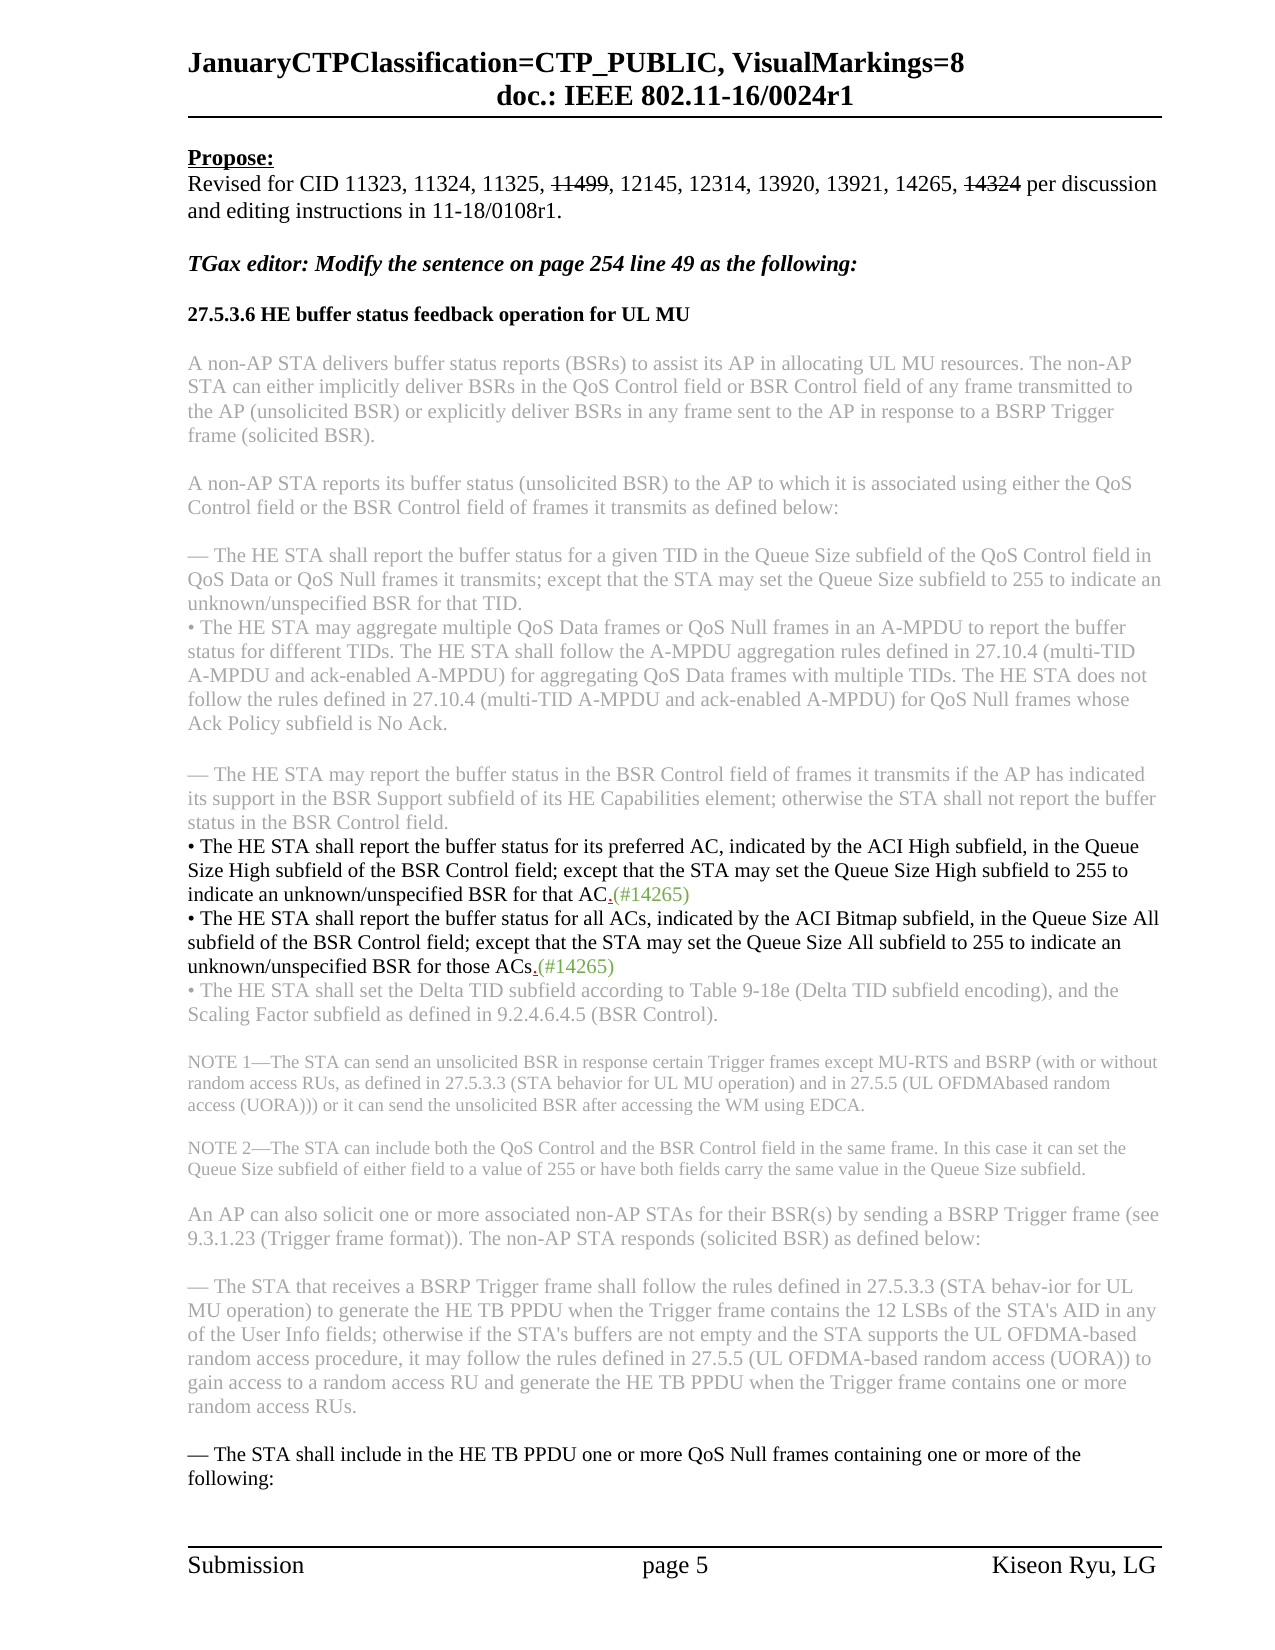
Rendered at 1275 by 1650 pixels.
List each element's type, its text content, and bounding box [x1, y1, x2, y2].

text — The STA shall include in the HE TB PPDU one or more QoS Null frames containing one or more of the following: [187, 1442, 1162, 1490]
text — The HE STA shall report the buffer status for a given TID in the Queue Size subfield of the QoS Control field in QoS Data or QoS Null frames it transmits; except that the STA may set the Queue Size subfield to 255 to indicate an unknown/unspecified BSR for that TID. [187, 543, 1162, 615]
text — The HE STA may report the buffer status in the BSR Control field of frames it transmits if the AP has indicated its support in the BSR Support subfield of its HE Capabilities element; otherwise the STA shall not report the buffer status in the BSR Control field. [187, 762, 1162, 834]
text NOTE 1—The STA can send an unsolicited BSR in response certain Trigger frames except MU-RTS and BSRP (with or without random access RUs, as defined in 27.5.3.3 (STA behavior for UL MU operation) and in 27.5.5 (UL OFDMAbased random access (UORA))) or it can send the unsolicited BSR after accessing the WM using EDCA. [187, 1051, 1162, 1115]
text An AP can also solicit one or more associated non-AP STAs for their BSR(s) by sending a BSRP Trigger frame (see 9.3.1.23 (Trigger frame format)). The non-AP STA responds (solicited BSR) as defined below: [187, 1201, 1162, 1249]
text 27.5.3.6 HE buffer status feedback operation for UL MU [187, 302, 1162, 326]
text TGax editor: Modify the sentence on page 254 line 49 as the following: [187, 249, 1162, 276]
text • The HE STA may aggregate multiple QoS Data frames or QoS Null frames in an A-MPDU to report the buffer status for different TIDs. The HE STA shall follow the A-MPDU aggregation rules defined in 27.10.4 (multi-TID A-MPDU and ack-enabled A-MPDU) for aggregating QoS Data frames with multiple TIDs. The HE STA does not follow the rules defined in 27.10.4 (multi-TID A-MPDU and ack-enabled A-MPDU) for QoS Null frames whose Ack Policy subfield is No Ack. [187, 615, 1162, 735]
text NOTE 2—The STA can include both the QoS Control and the BSR Control field in the same frame. In this case it can set the Queue Size subfield of either field to a value of 255 or have both fields carry the same value in the Queue Size subfield. [187, 1137, 1162, 1180]
text Propose: [187, 144, 1162, 171]
text • The HE STA shall report the buffer status for its preferred AC, indicated by the ACI High subfield, in the Queue Size High subfield of the BSR Control field; except that the STA may set the Queue Size High subfield to 255 to indicate an unknown/unspecified BSR for that AC.(#14265) [187, 834, 1162, 906]
text — The STA that receives a BSRP Trigger frame shall follow the rules defined in 27.5.3.3 (STA behav-ior for UL MU operation) to generate the HE TB PPDU when the Trigger frame contains the 12 LSBs of the STA's AID in any of the User Info fields; otherwise if the STA's buffers are not empty and the STA supports the UL OFDMA-based random access procedure, it may follow the rules defined in 27.5.5 (UL OFDMA-based random access (UORA)) to gain access to a random access RU and generate the HE TB PPDU when the Trigger frame contains one or more random access RUs. [187, 1274, 1162, 1418]
text • The HE STA shall report the buffer status for all ACs, indicated by the ACI Bitmap subfield, in the Queue Size All subfield of the BSR Control field; except that the STA may set the Queue Size All subfield to 255 to indicate an unknown/unspecified BSR for those ACs.(#14265) [187, 906, 1162, 978]
text • The HE STA shall set the Delta TID subfield according to Table 9-18e (Delta TID subfield encoding), and the Scaling Factor subfield as defined in 9.2.4.6.4.5 (BSR Control). [187, 978, 1162, 1026]
text A non-AP STA reports its buffer status (unsolicited BSR) to the AP to which it is associated using either the QoS Control field or the BSR Control field of frames it transmits as defined below: [187, 471, 1162, 519]
text A non-AP STA delivers buffer status reports (BSRs) to assist its AP in allocating UL MU resources. The non-AP STA can either implicitly deliver BSRs in the QoS Control field or BSR Control field of any frame transmitted to the AP (unsolicited BSR) or explicitly deliver BSRs in any frame sent to the AP in response to a BSRP Trigger frame (solicited BSR). [187, 350, 1162, 447]
text Revised for CID 11323, 11324, 11325, 11499, 12145, 12314, 13920, 13921, 14265, 14324 per discussion and editing instructions in 11-18/0108r1. [187, 171, 1162, 223]
